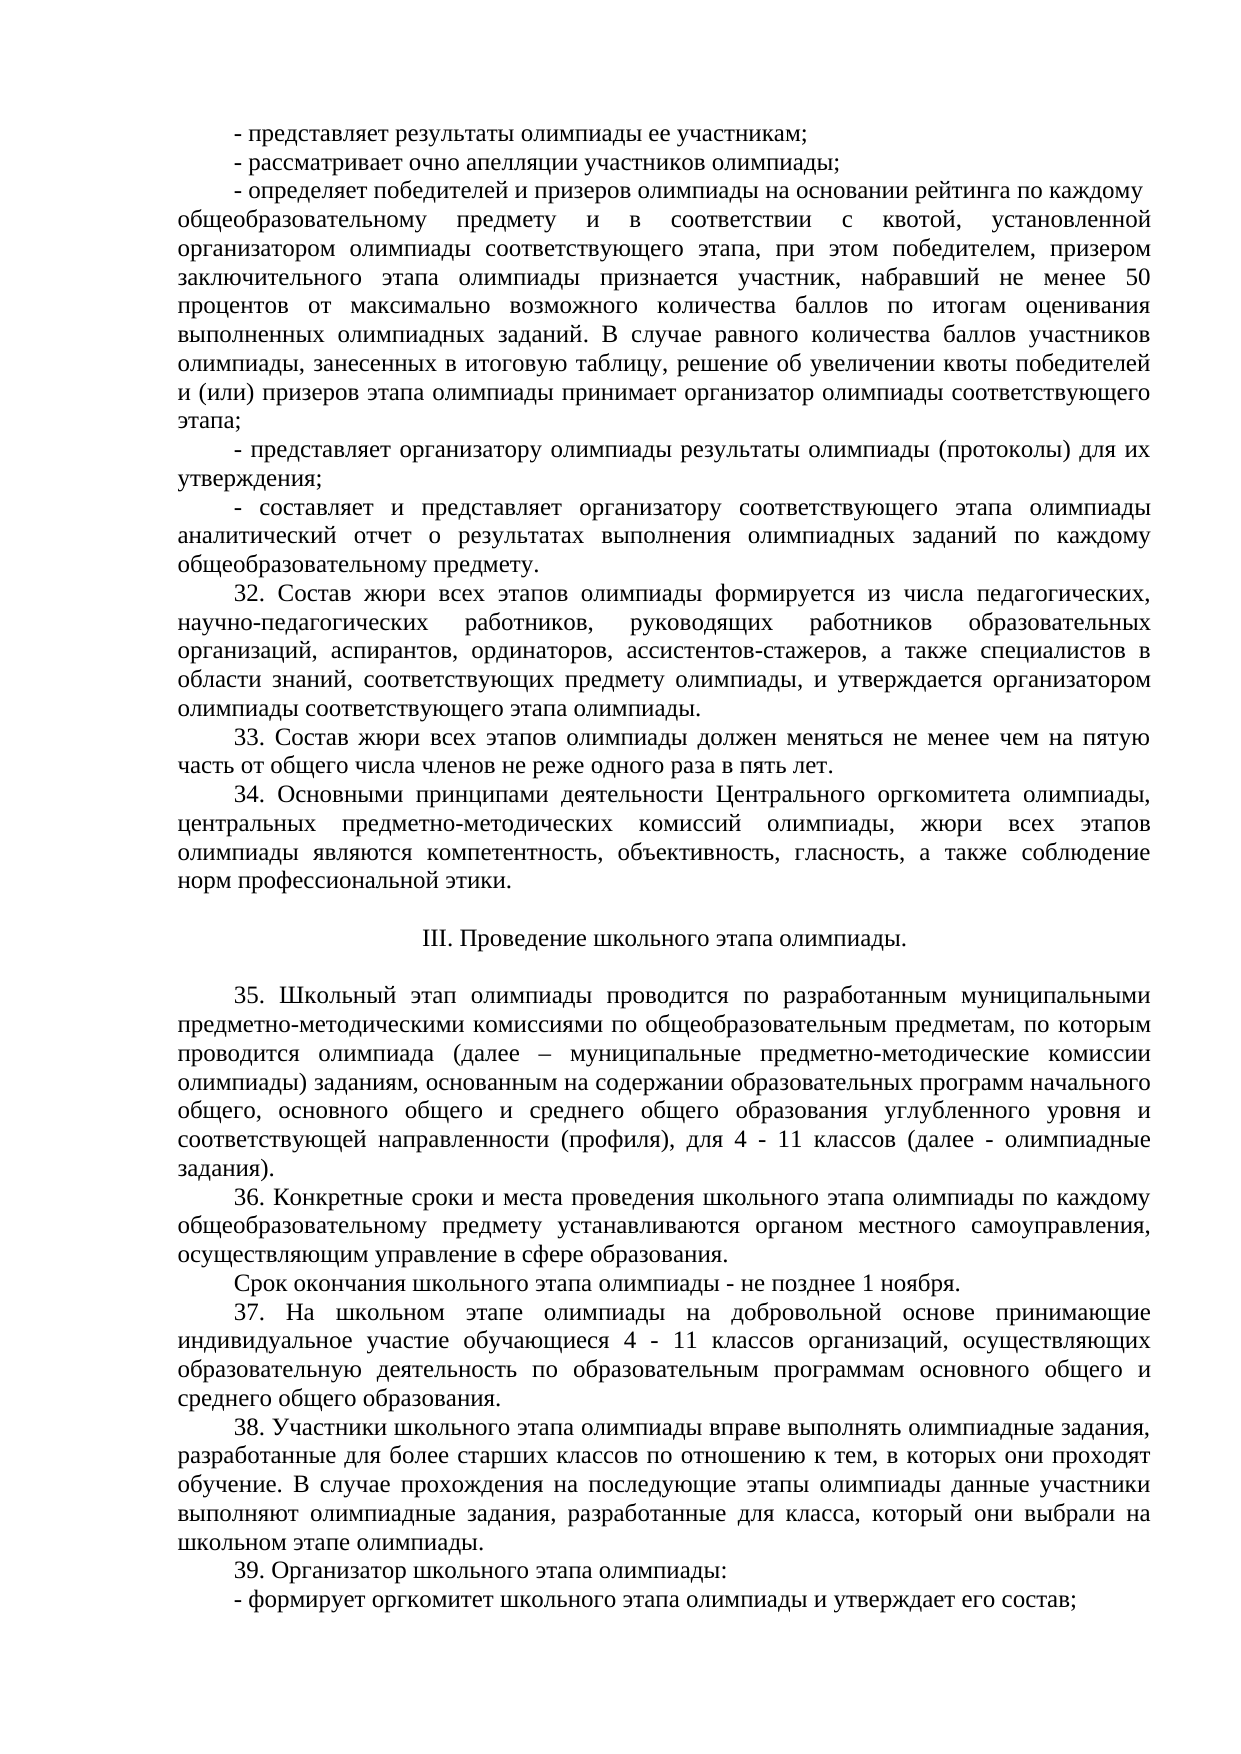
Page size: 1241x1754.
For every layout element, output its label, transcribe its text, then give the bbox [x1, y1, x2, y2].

text - рассматривает очно апелляции участников олимпиады; [177, 147, 1152, 176]
text общеобразовательному предмету и в соответствии с квотой, установленной организатором олимпиады соответствующего этапа, при этом победителем, призером заключительного этапа олимпиады признается участник, набравший не менее 50 процентов от максимально возможного количества баллов по итогам оценивания выполненных олимпиадных заданий. В случае равного количества баллов участников олимпиады, занесенных в итоговую таблицу, решение об увеличении квоты победителей и (или) призеров этапа олимпиады принимает организатор олимпиады соответствующего этапа; [177, 204, 1152, 434]
text III. Проведение школьного этапа олимпиады. [177, 923, 1152, 952]
text - определяет победителей и призеров олимпиады на основании рейтинга по каждому [177, 176, 1152, 204]
text 37. На школьном этапе олимпиады на добровольной основе принимающие индивидуальное участие обучающиеся 4 - 11 классов организаций, осуществляющих образовательную деятельность по образовательным программам основного общего и среднего общего образования. [177, 1297, 1152, 1412]
text 34. Основными принципами деятельности Центрального оргкомитета олимпиады, центральных предметно-методических комиссий олимпиады, жюри всех этапов олимпиады являются компетентность, объективность, гласность, а также соблюдение норм профессиональной этики. [177, 779, 1152, 894]
text - составляет и представляет организатору соответствующего этапа олимпиады аналитический отчет о результатах выполнения олимпиадных заданий по каждому общеобразовательному предмету. [177, 492, 1152, 578]
text 33. Состав жюри всех этапов олимпиады должен меняться не менее чем на пятую часть от общего числа членов не реже одного раза в пять лет. [177, 722, 1152, 779]
text 39. Организатор школьного этапа олимпиады: [177, 1556, 1152, 1584]
text - представляет организатору олимпиады результаты олимпиады (протоколы) для их утверждения; [177, 434, 1152, 492]
text 32. Состав жюри всех этапов олимпиады формируется из числа педагогических, научно-педагогических работников, руководящих работников образовательных организаций, аспирантов, ординаторов, ассистентов-стажеров, а также специалистов в области знаний, соответствующих предмету олимпиады, и утверждается организатором олимпиады соответствующего этапа олимпиады. [177, 578, 1152, 722]
text - формирует оргкомитет школьного этапа олимпиады и утверждает его состав; [177, 1584, 1152, 1613]
text Срок окончания школьного этапа олимпиады - не позднее 1 ноября. [177, 1268, 1152, 1297]
text 36. Конкретные сроки и места проведения школьного этапа олимпиады по каждому общеобразовательному предмету устанавливаются органом местного самоуправления, осуществляющим управление в сфере образования. [177, 1182, 1152, 1268]
text - представляет результаты олимпиады ее участникам; [177, 118, 1152, 147]
text 38. Участники школьного этапа олимпиады вправе выполнять олимпиадные задания, разработанные для более старших классов по отношению к тем, в которых они проходят обучение. В случае прохождения на последующие этапы олимпиады данные участники выполняют олимпиадные задания, разработанные для класса, который они выбрали на школьном этапе олимпиады. [177, 1412, 1152, 1556]
text 35. Школьный этап олимпиады проводится по разработанным муниципальными предметно-методическими комиссиями по общеобразовательным предметам, по которым проводится олимпиада (далее – муниципальные предметно-методические комиссии олимпиады) заданиям, основанным на содержании образовательных программ начального общего, основного общего и среднего общего образования углубленного уровня и соответствующей направленности (профиля), для 4 - 11 классов (далее - олимпиадные задания). [177, 981, 1152, 1182]
